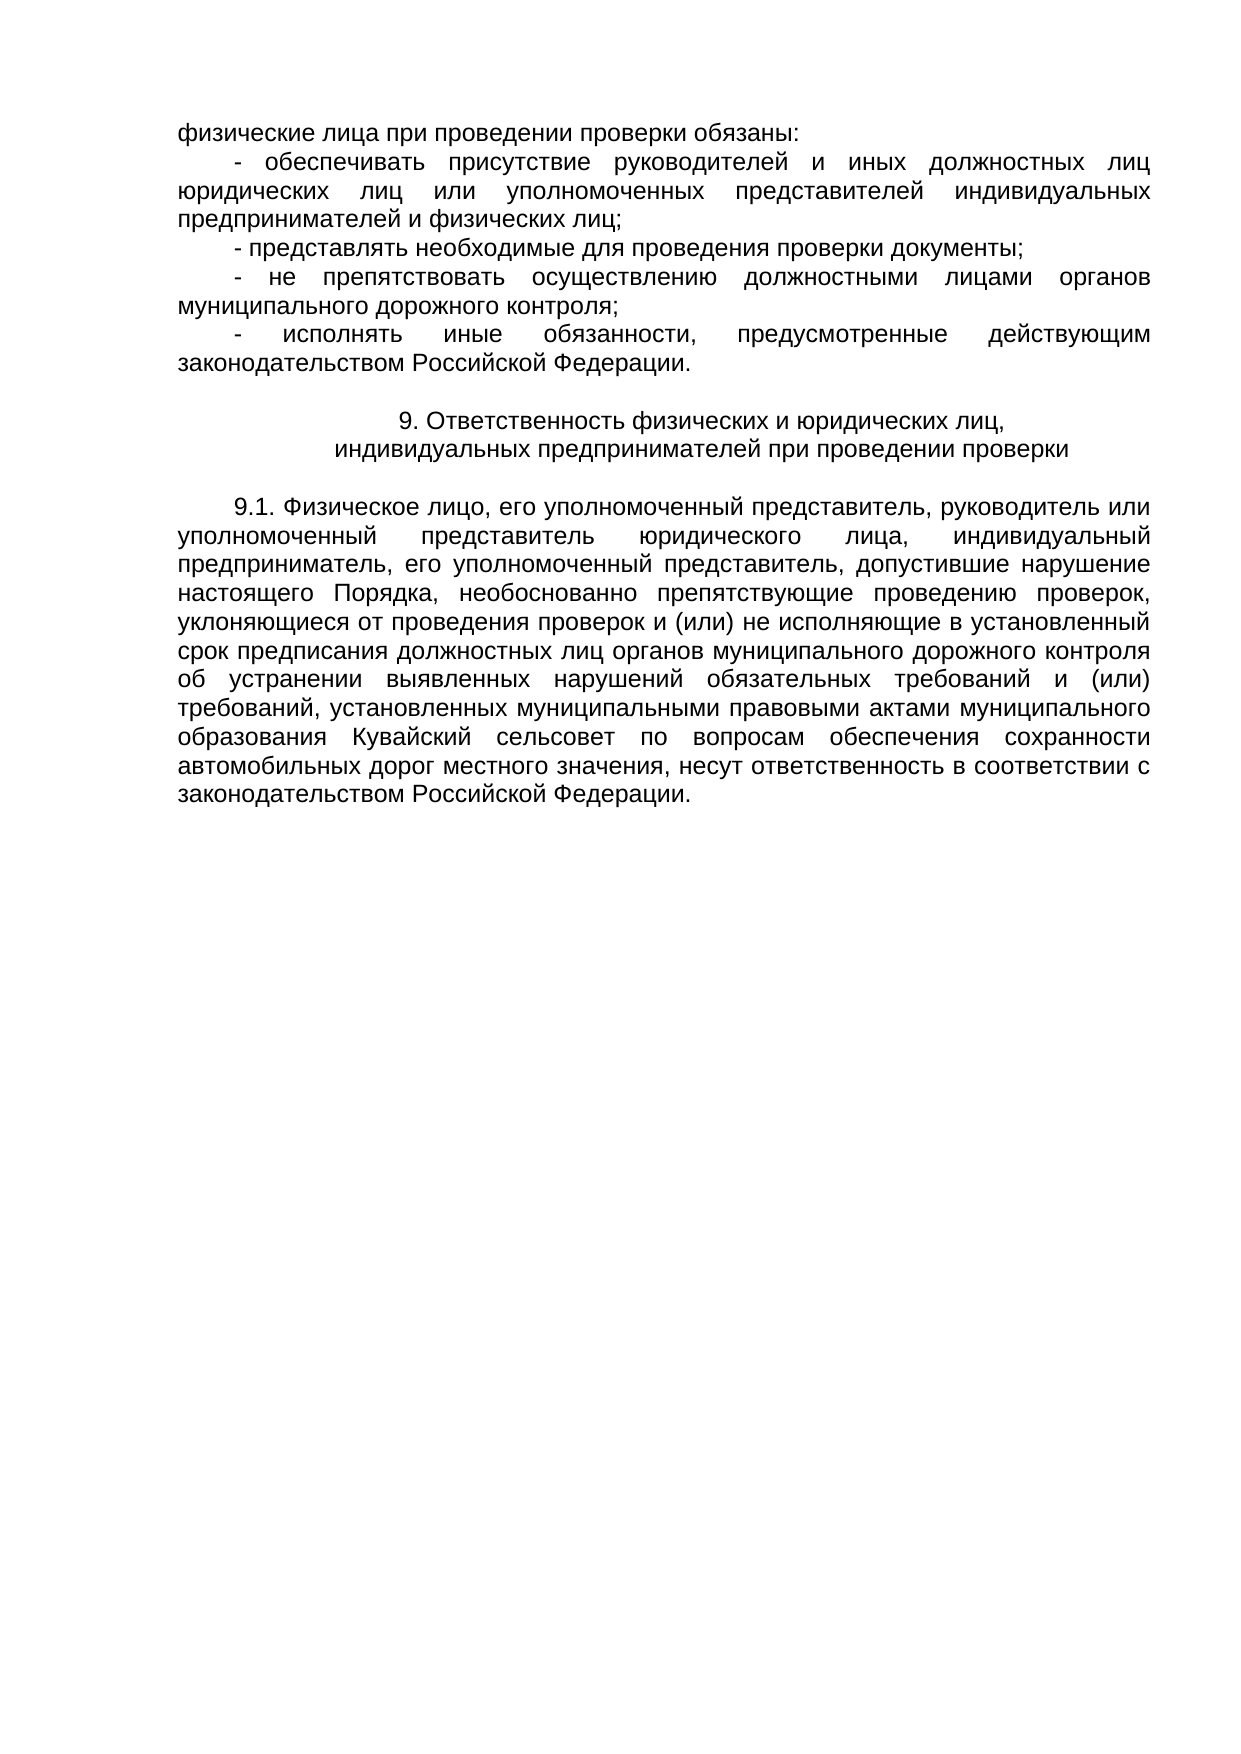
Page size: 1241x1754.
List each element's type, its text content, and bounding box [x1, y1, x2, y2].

text - не препятствовать осуществлению должностными лицами органов муниципального дорожного контроля; [177, 262, 1152, 319]
text - представлять необходимые для проведения проверки документы; [177, 233, 1152, 262]
text индивидуальных предпринимателей при проведении проверки [177, 434, 1152, 463]
text - исполнять иные обязанности, предусмотренные действующим законодательством Российской Федерации. [177, 319, 1152, 377]
text 9. Ответственность физических и юридических лиц, [177, 406, 1152, 434]
text 9.1. Физическое лицо, его уполномоченный представитель, руководитель или уполномоченный представитель юридического лица, индивидуальный предприниматель, его уполномоченный представитель, допустившие нарушение настоящего Порядка, необоснованно препятствующие проведению проверок, уклоняющиеся от проведения проверок и (или) не исполняющие в установленный срок предписания должностных лиц органов муниципального дорожного контроля об устранении выявленных нарушений обязательных требований и (или) требований, установленных муниципальными правовыми актами муниципального образования Кувайский сельсовет по вопросам обеспечения сохранности автомобильных дорог местного значения, несут ответственность в соответствии с законодательством Российской Федерации. [177, 492, 1152, 808]
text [177, 118, 1152, 147]
text - обеспечивать присутствие руководителей и иных должностных лиц юридических лиц или уполномоченных представителей индивидуальных предпринимателей и физических лиц; [177, 147, 1152, 233]
